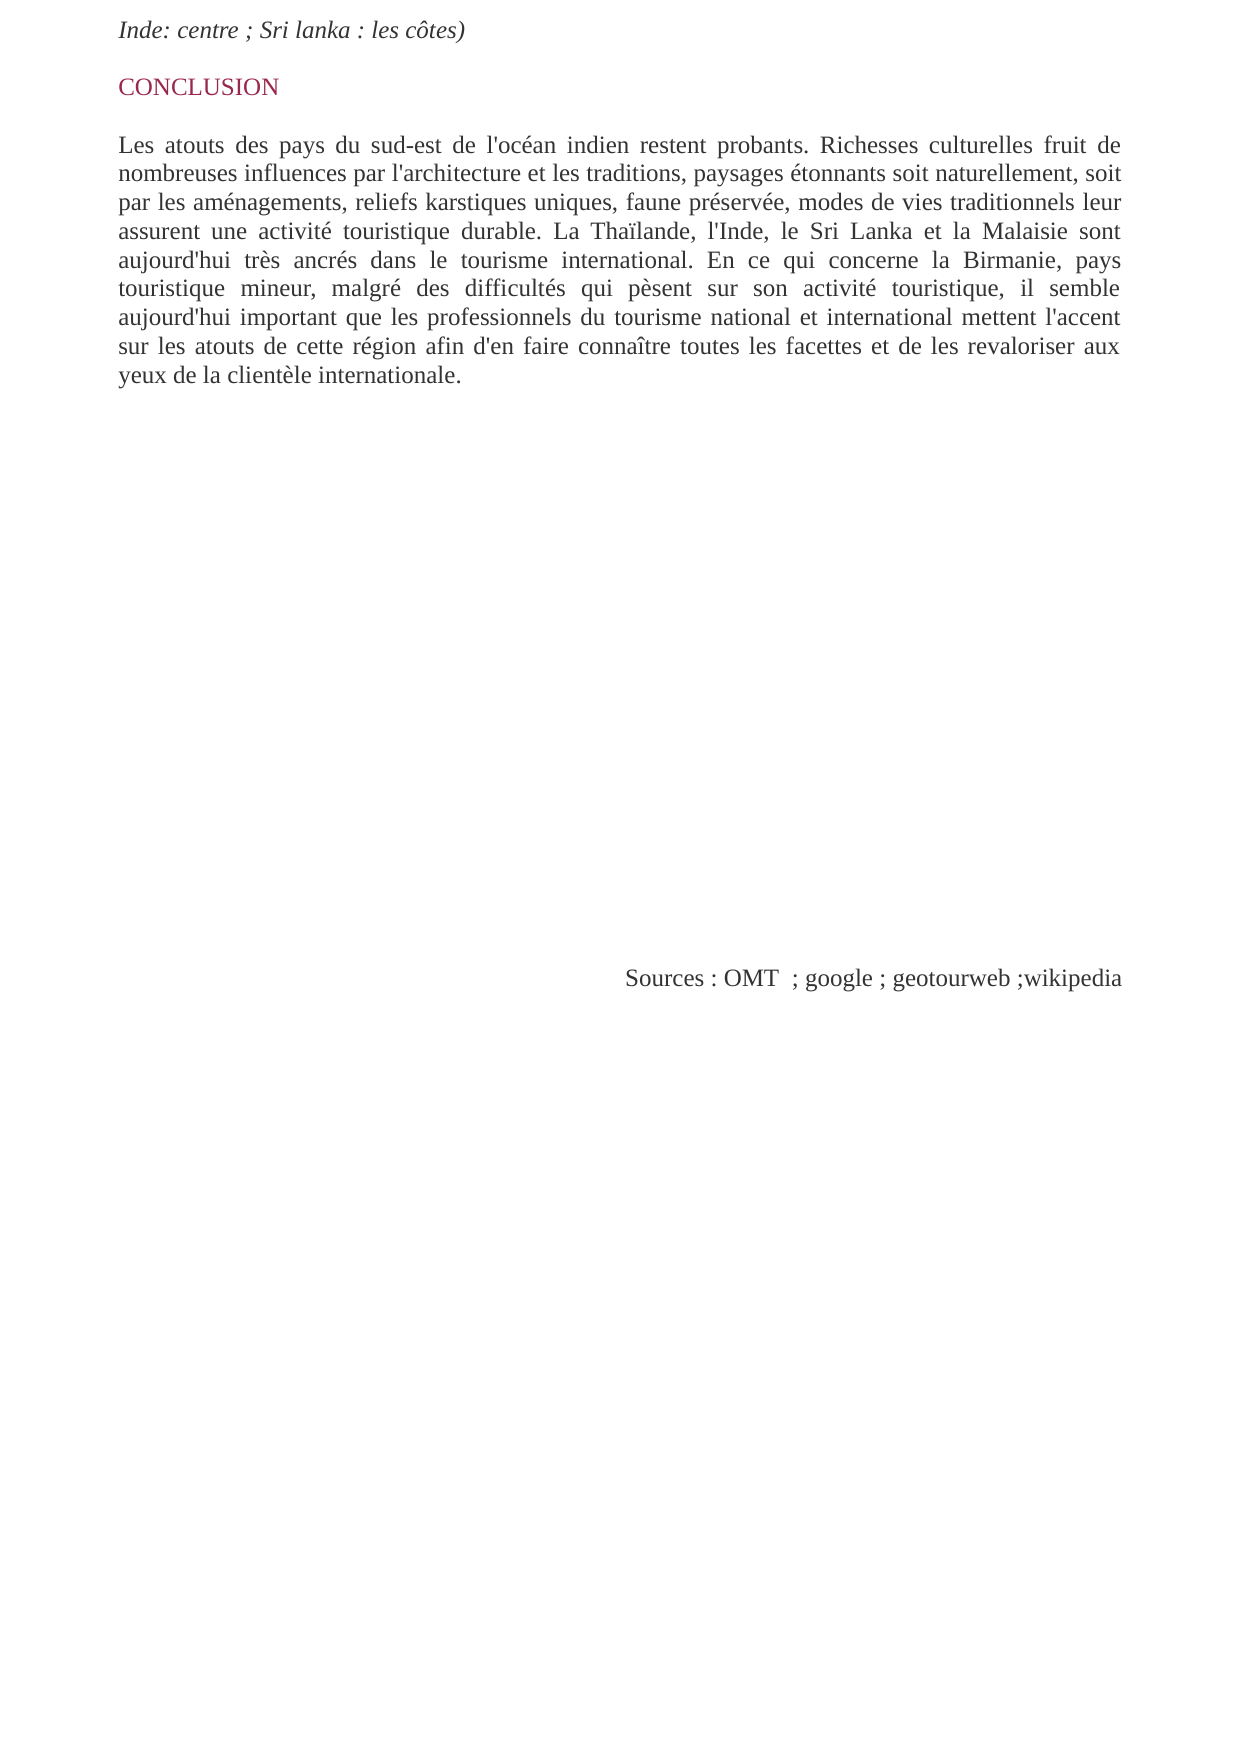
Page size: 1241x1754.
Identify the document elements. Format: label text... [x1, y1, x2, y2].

text Les atouts des pays du sud-est de l'océan indien restent probants. Richesses culturelles fruit de nombreuses influences par l'architecture et les traditions, paysages étonnants soit naturellement, soit par les aménagements, reliefs karstiques uniques, faune préservée, modes de vies traditionnels leur assurent une activité touristique durable. La Thaïlande, l'Inde, le Sri Lanka et la Malaisie sont aujourd'hui très ancrés dans le tourisme international. En ce qui concerne la Birmanie, pays touristique mineur, malgré des difficultés qui pèsent sur son activité touristique, il semble aujourd'hui important que les professionnels du tourisme national et international mettent l'accent sur les atouts de cette région afin d'en faire connaître toutes les facettes et de les revaloriser aux yeux de la clientèle internationale. [118, 130, 1122, 388]
text Sources : OMT ; google ; geotourweb ;wikipedia [118, 963, 1122, 992]
text CONCLUSION [118, 72, 1122, 101]
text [118, 15, 1122, 43]
